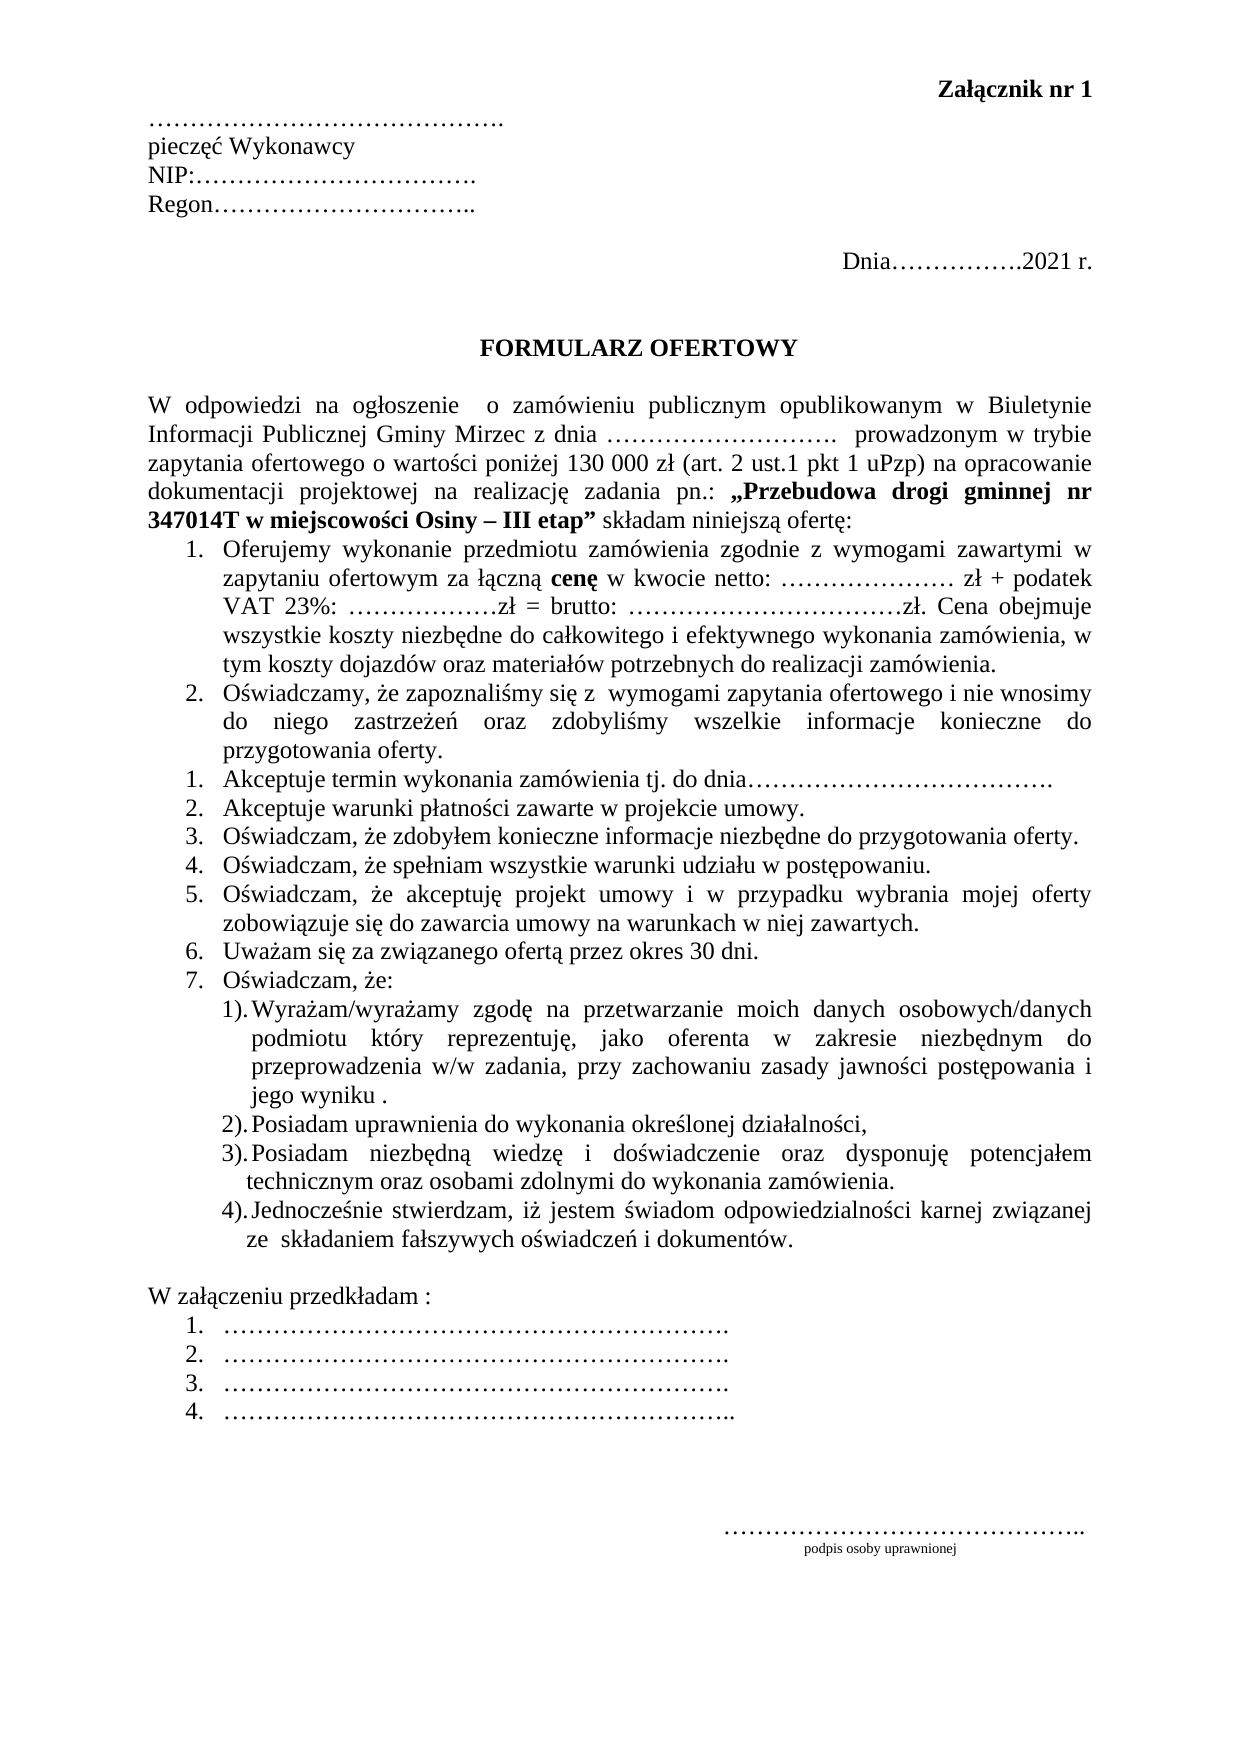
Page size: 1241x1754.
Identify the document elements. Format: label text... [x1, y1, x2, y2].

text FORMULARZ OFERTOWY [185, 333, 1093, 361]
list Oświadczamy, że zapoznaliśmy się z wymogami zapytania ofertowego i nie wnosimy do niego zastrzeżeń oraz zdobyliśmy wszelkie informacje konieczne do przygotowania oferty. [185, 678, 1093, 764]
list Posiadam uprawnienia do wykonania określonej działalności, [221, 1109, 1093, 1138]
list Oświadczam, że: [185, 965, 1093, 994]
list Oświadczam, że spełniam wszystkie warunki udziału w postępowaniu. [185, 850, 1093, 879]
list Oferujemy wykonanie przedmiotu zamówienia zgodnie z wymogami zawartymi w zapytaniu ofertowym za łączną cenę w kwocie netto: ………………… zł + podatek VAT 23%: ………………zł = brutto: ……………………………zł. Cena obejmuje wszystkie koszty niezbędne do całkowitego i efektywnego wykonania zamówienia, w tym koszty dojazdów oraz materiałów potrzebnych do realizacji zamówienia. [185, 534, 1093, 678]
list Akceptuje termin wykonania zamówienia tj. do dnia………………………………. [185, 764, 1093, 793]
text W załączeniu przedkładam : [148, 1281, 1093, 1310]
text Regon………………………….. [148, 189, 1093, 218]
text ……………………………………. [148, 103, 1093, 131]
list Uważam się za związanego ofertą przez okres 30 dni. [185, 936, 1093, 965]
text …………………………………….. [148, 1511, 1093, 1540]
text NIP:……………………………. [148, 160, 1093, 189]
list ……………………………………………………. [185, 1368, 1093, 1396]
text Dnia…………….2021 r. [148, 246, 1093, 275]
text podpis osoby uprawnionej [148, 1540, 1093, 1569]
list Wyrażam/wyrażamy zgodę na przetwarzanie moich danych osobowych/danych podmiotu który reprezentuję, jako oferenta w zakresie niezbędnym do przeprowadzenia w/w zadania, przy zachowaniu zasady jawności postępowania i jego wyniku . [221, 994, 1093, 1109]
list Posiadam niezbędną wiedzę i doświadczenie oraz dysponuję potencjałem technicznym oraz osobami zdolnymi do wykonania zamówienia. [221, 1138, 1093, 1195]
list Oświadczam, że zdobyłem konieczne informacje niezbędne do przygotowania oferty. [185, 821, 1093, 850]
list Jednocześnie stwierdzam, iż jestem świadom odpowiedzialności karnej związanej ze składaniem fałszywych oświadczeń i dokumentów. [221, 1195, 1093, 1253]
list ……………………………………………………. [185, 1310, 1093, 1339]
list …………………………………………………….. [185, 1396, 1093, 1425]
list Oświadczam, że akceptuję projekt umowy i w przypadku wybrania mojej oferty zobowiązuje się do zawarcia umowy na warunkach w niej zawartych. [185, 879, 1093, 936]
text Załącznik nr 1 [148, 74, 1093, 103]
list ……………………………………………………. [185, 1339, 1093, 1368]
text W odpowiedzi na ogłoszenie o zamówieniu publicznym opublikowanym w Biuletynie Informacji Publicznej Gminy Mirzec z dnia ………………………. prowadzonym w trybie zapytania ofertowego o wartości poniżej 130 000 zł (art. 2 ust.1 pkt 1 uPzp) na opracowanie dokumentacji projektowej na realizację zadania pn.: „Przebudowa drogi gminnej nr 347014T w miejscowości Osiny – III etap” składam niniejszą ofertę: [148, 390, 1093, 534]
text pieczęć Wykonawcy [148, 131, 1093, 160]
list Akceptuje warunki płatności zawarte w projekcie umowy. [185, 793, 1093, 821]
